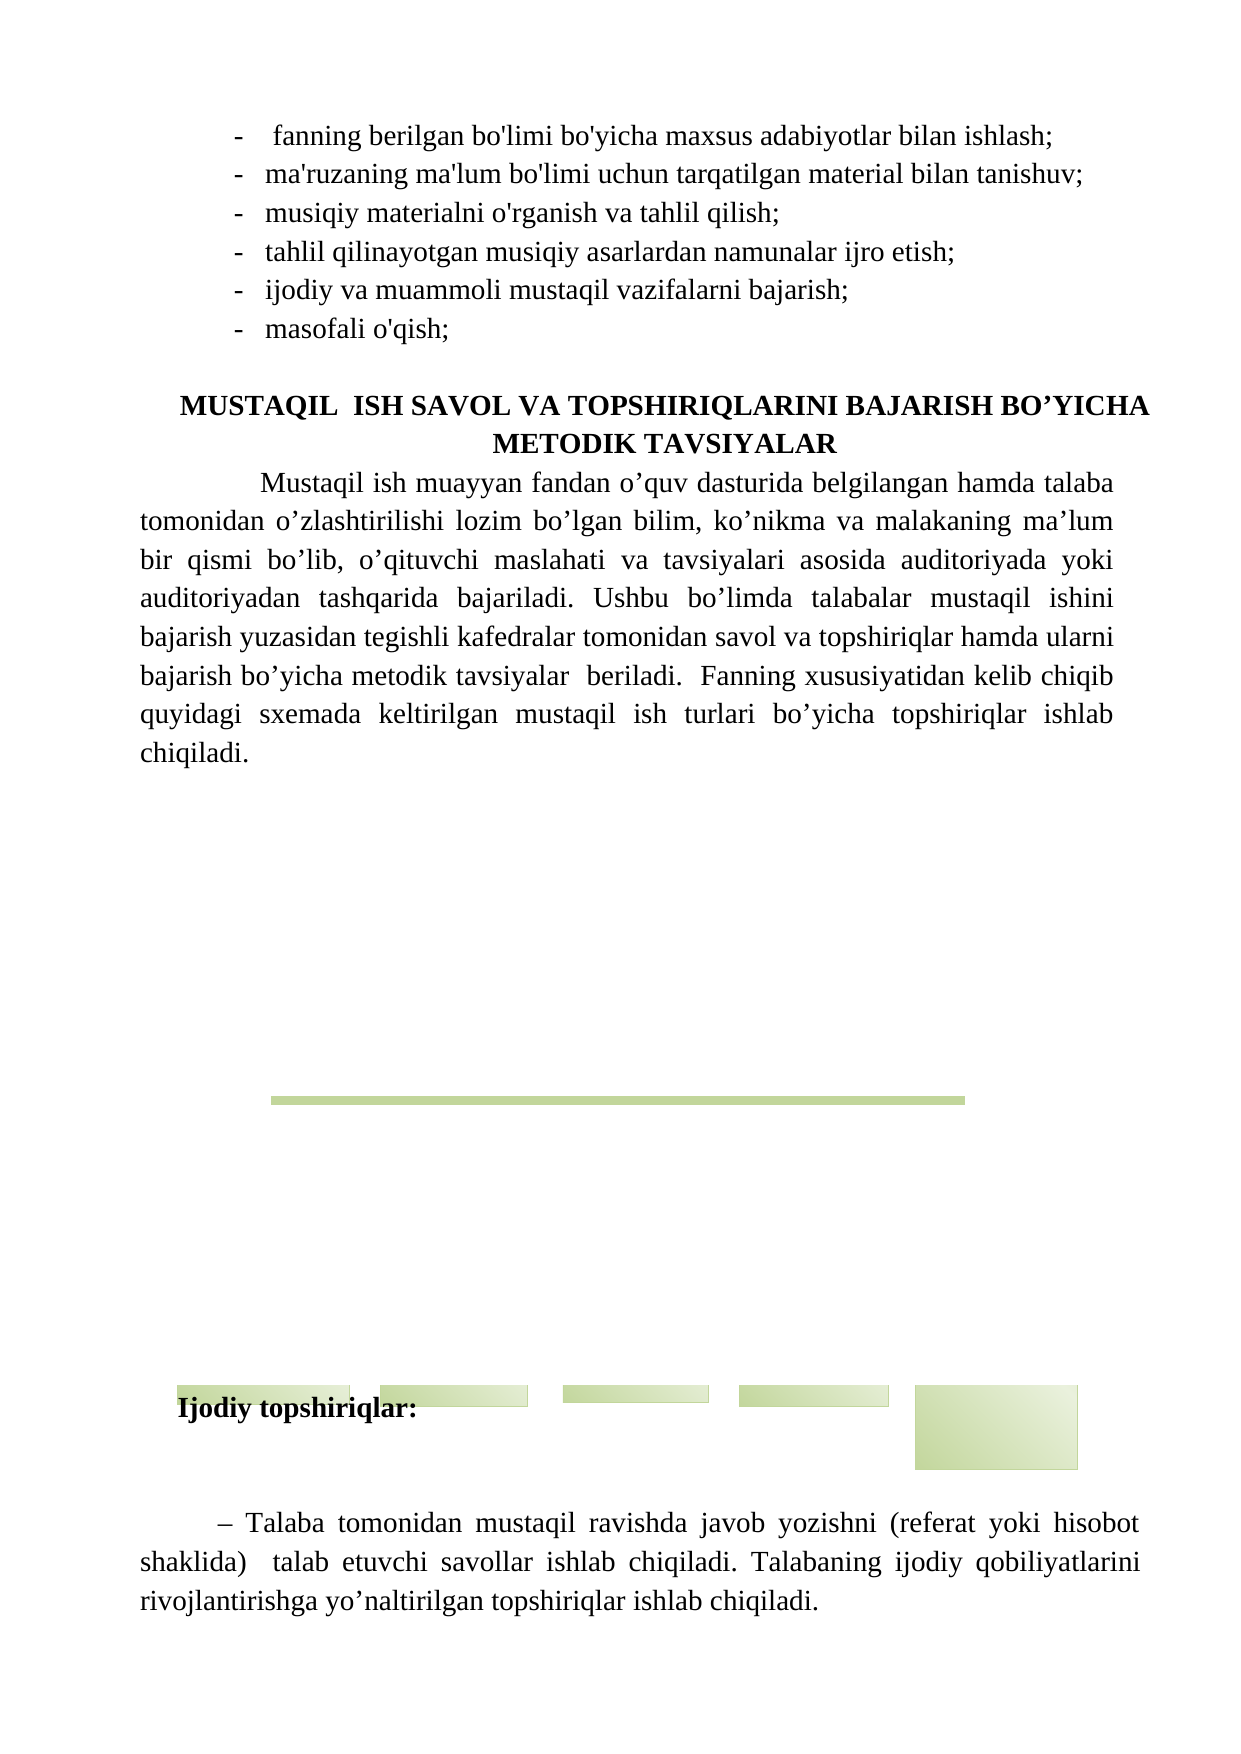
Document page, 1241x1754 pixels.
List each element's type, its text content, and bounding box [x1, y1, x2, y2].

text - fanning berilgan bo'limi bo'yicha maxsus adabiyotlar bilan ishlash; [177, 118, 1152, 152]
text - musiqiy materialni o'rganish va tahlil qilish; [177, 195, 1152, 229]
text MUSTAQIL ISH SAVOL VA TOPSHIRIQLARINI BAJARISH BO’YICHA METODIK TAVSIYALAR [177, 388, 1152, 460]
text - masofali o'qish; [177, 311, 1152, 344]
text Mustaqil ish muayyan fandan o’quv dasturida belgilangan hamda talaba tomonidan o’zlashtirilishi lozim bo’lgan bilim, ko’nikma va malakaning ma’lum bir qismi bo’lib, o’qituvchi maslahati va tavsiyalari asosida auditoriyada yoki auditoriyadan tashqarida bajariladi. Ushbu bo’limda talabalar mustaqil ishini bajarish yuzasidan tegishli kafedralar tomonidan savol va topshiriqlar hamda ularni bajarish bo’yicha metodik tavsiyalar beriladi. Fanning xususiyatidan kelib chiqib quyidagi sxemada keltirilgan mustaqil ish turlari bo’yicha topshiriqlar ishlab chiqiladi. [140, 465, 1115, 768]
text - tahlil qilinayotgan musiqiy asarlardan namunalar ijro etish; [177, 234, 1152, 267]
text – Talaba tomonidan mustaqil ravishda javob yozishni (referat yoki hisobot shaklida) talab etuvchi savollar ishlab chiqiladi. Talabaning ijodiy qobiliyatlarini rivojlantirishga yo’naltirilgan topshiriqlar ishlab chiqiladi. [140, 1506, 1141, 1616]
text - ma'ruzaning ma'lum bo'limi uchun tarqatilgan material bilan tanishuv; [177, 157, 1152, 190]
text Ijodiy topshiriqlar: [177, 1390, 1141, 1423]
text - ijodiy va muammoli mustaqil vazifalarni bajarish; [177, 272, 1152, 306]
